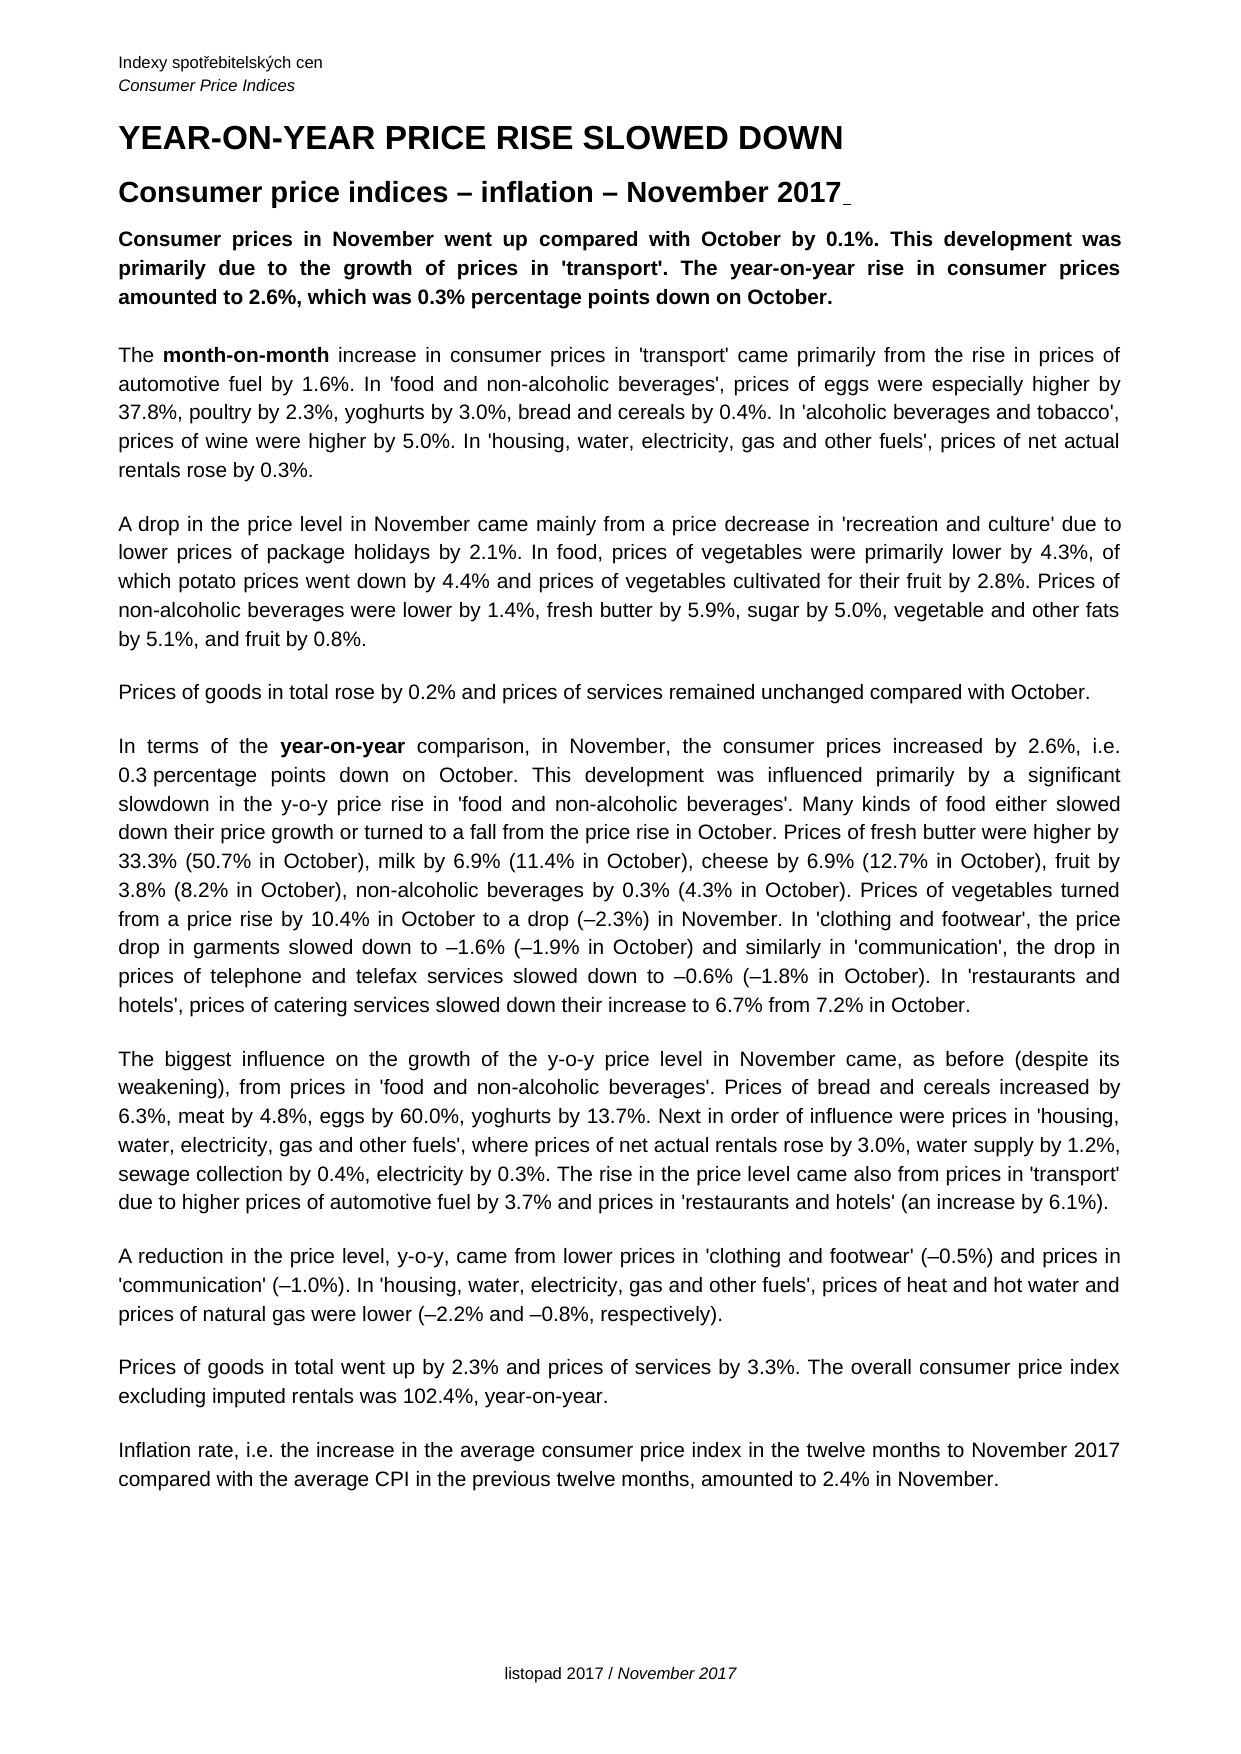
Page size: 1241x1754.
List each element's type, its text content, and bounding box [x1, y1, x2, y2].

text A reduction in the price level, y-o-y, came from lower prices in 'clothing and footwear' (–0.5%) and prices in 'communication' (–1.0%). In 'housing, water, electricity, gas and other fuels', prices of heat and hot water and prices of natural gas were lower (–2.2% and –0.8%, respectively). [118, 1244, 1122, 1325]
text A drop in the price level in November came mainly from a price decrease in 'recreation and culture' due to lower prices of package holidays by 2.1%. In food, prices of vegetables were primarily lower by 4.3%, of which potato prices went down by 4.4% and prices of vegetables cultivated for their fruit by 2.8%. Prices of non-alcoholic beverages were lower by 1.4%, fresh butter by 5.9%, sugar by 5.0%, vegetable and other fats by 5.1%, and fruit by 0.8%. [118, 511, 1122, 650]
text Prices of goods in total rose by 0.2% and prices of services remained unchanged compared with October. [118, 680, 1122, 704]
text Consumer price indices – inflation – November 2017 [118, 174, 1122, 208]
text Prices of goods in total went up by 2.3% and prices of services by 3.3%. The overall consumer price index excluding imputed rentals was 102.4%, year-on-year. [118, 1355, 1122, 1408]
subtitle YEAR-ON-YEAR PRICE RISE SLOWED DOWN [118, 118, 1122, 157]
text The month-on-month increase in consumer prices in 'transport' came primarily from the rise in prices of automotive fuel by 1.6%. In 'food and non-alcoholic beverages', prices of eggs were especially higher by 37.8%, poultry by 2.3%, yoghurts by 3.0%, bread and cereals by 0.4%. In 'alcoholic beverages and tobacco', prices of wine were higher by 5.0%. In 'housing, water, electricity, gas and other fuels', prices of net actual rentals rose by 0.3%. [118, 343, 1122, 482]
text Inflation rate, i.e. the increase in the average consumer price index in the twelve months to November 2017 compared with the average CPI in the previous twelve months, amounted to 2.4% in November. [118, 1438, 1122, 1490]
text In terms of the year-on-year comparison, in November, the consumer prices increased by 2.6%, i.e. 0.3 percentage points down on October. This development was influenced primarily by a significant slowdown in the y-o-y price rise in 'food and non-alcoholic beverages'. Many kinds of food either slowed down their price growth or turned to a fall from the price rise in October. Prices of fresh butter were higher by 33.3% (50.7% in October), milk by 6.9% (11.4% in October), cheese by 6.9% (12.7% in October), fruit by 3.8% (8.2% in October), non-alcoholic beverages by 0.3% (4.3% in October). Prices of vegetables turned from a price rise by 10.4% in October to a drop (–2.3%) in November. In 'clothing and footwear', the price drop in garments slowed down to –1.6% (–1.9% in October) and similarly in 'communication', the drop in prices of telephone and telefax services slowed down to –0.6% (–1.8% in October). In 'restaurants and hotels', prices of catering services slowed down their increase to 6.7% from 7.2% in October. [118, 734, 1122, 1017]
text Consumer prices in November went up compared with October by 0.1%. This development was primarily due to the growth of prices in 'transport'. The year-on-year rise in consumer prices amounted to 2.6%, which was 0.3% percentage points down on October. [118, 227, 1122, 309]
text The biggest influence on the growth of the y-o-y price level in November came, as before (despite its weakening), from prices in 'food and non-alcoholic beverages'. Prices of bread and cereals increased by 6.3%, meat by 4.8%, eggs by 60.0%, yoghurts by 13.7%. Next in order of influence were prices in 'housing, water, electricity, gas and other fuels', where prices of net actual rentals rose by 3.0%, water supply by 1.2%, sewage collection by 0.4%, electricity by 0.3%. The rise in the price level came also from prices in 'transport' due to higher prices of automotive fuel by 3.7% and prices in 'restaurants and hotels' (an increase by 6.1%). [118, 1046, 1122, 1214]
